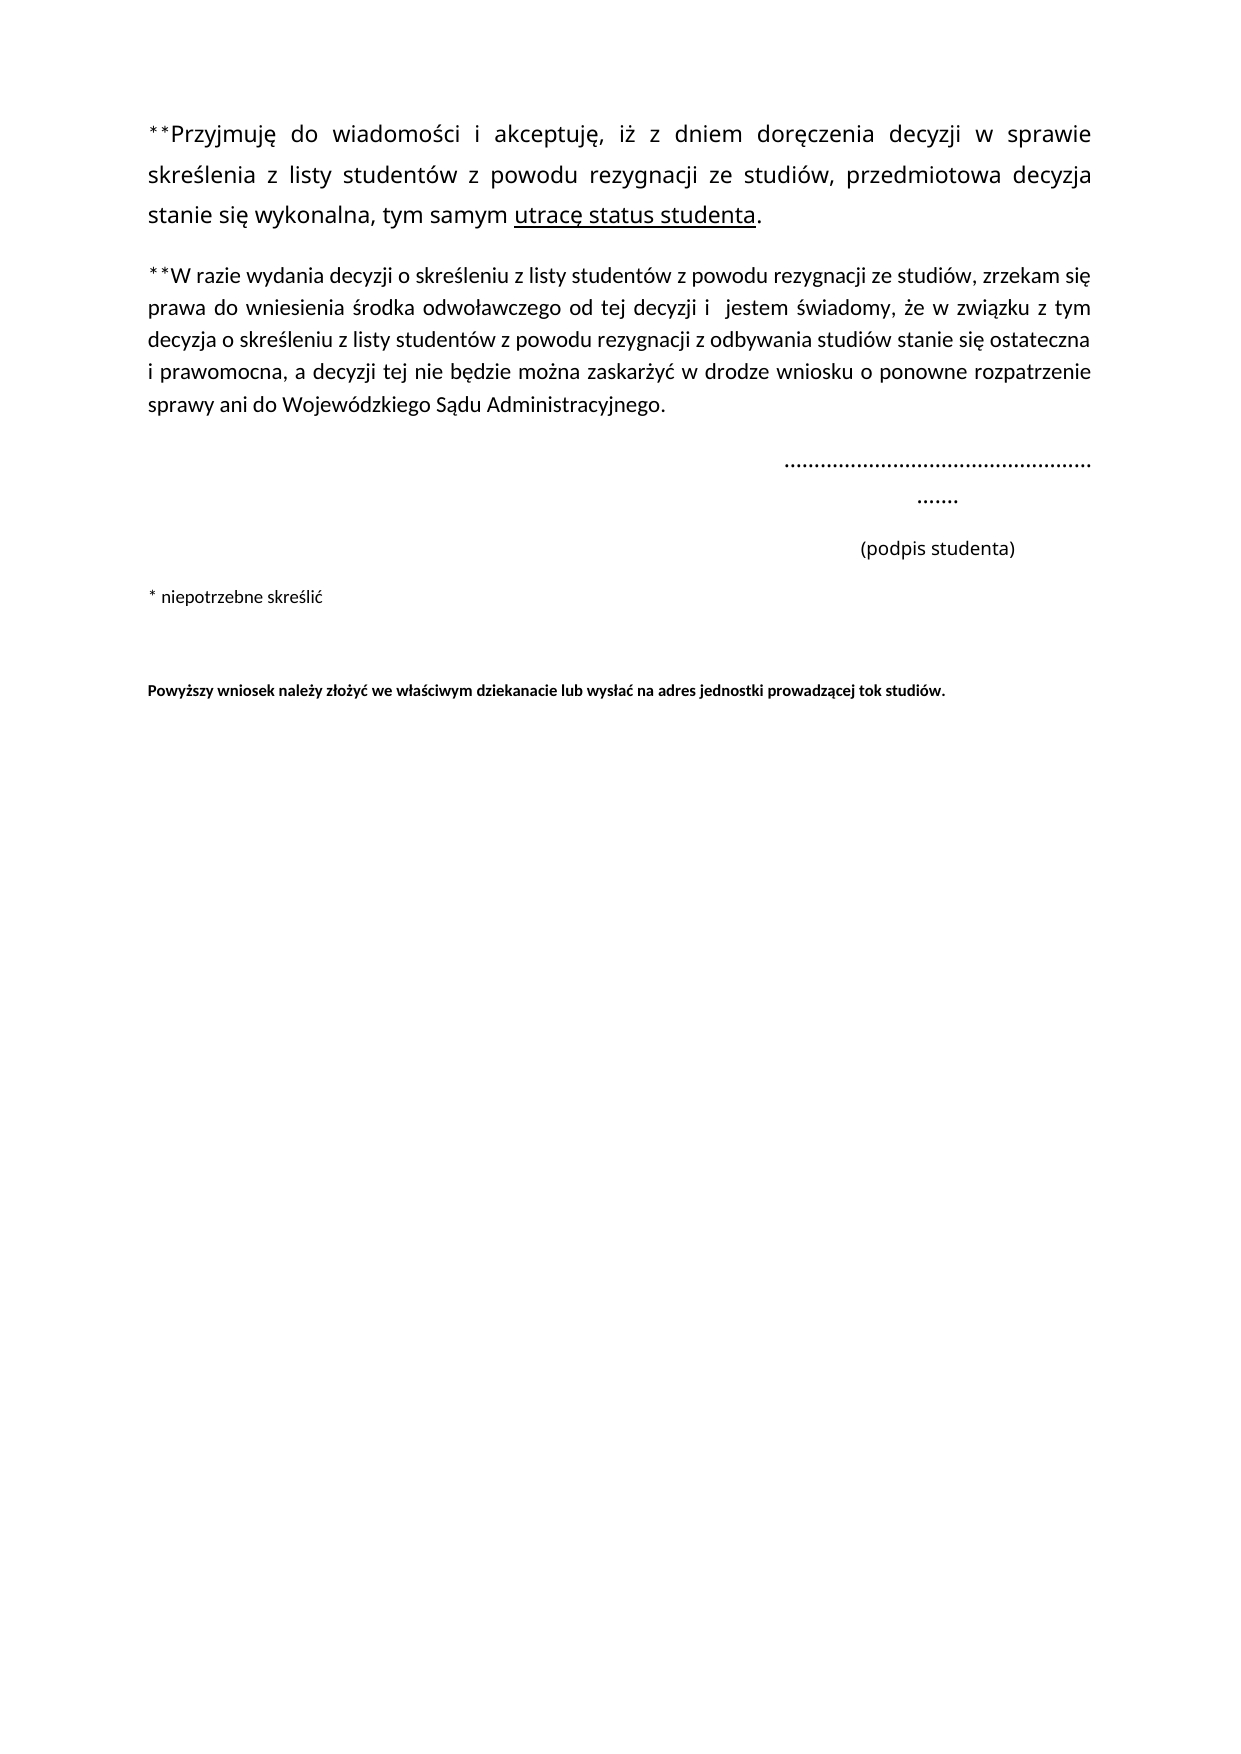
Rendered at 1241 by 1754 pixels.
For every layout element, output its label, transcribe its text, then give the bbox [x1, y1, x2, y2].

text (podpis studenta) [783, 535, 1093, 561]
text **W razie wydania decyzji o skreśleniu z listy studentów z powodu rezygnacji ze studiów, zrzekam się prawa do wniesienia środka odwoławczego od tej decyzji i jestem świadomy, że w związku z tym decyzja o skreśleniu z listy studentów z powodu rezygnacji z odbywania studiów stanie się ostateczna i prawomocna, a decyzji tej nie będzie można zaskarżyć w drodze wniosku o ponowne rozpatrzenie sprawy ani do Wojewódzkiego Sądu Administracyjnego. [148, 261, 1093, 418]
text …………………………………………………. [783, 443, 1093, 510]
text * niepotrzebne skreślić [148, 586, 1093, 608]
text **Przyjmuję do wiadomości i akceptuję, iż z dniem doręczenia decyzji w sprawie skreślenia z listy studentów z powodu rezygnacji ze studiów, przedmiotowa decyzja stanie się wykonalna, tym samym utracę status studenta. [148, 118, 1093, 231]
text Powyższy wniosek należy złożyć we właściwym dziekanacie lub wysłać na adres jednostki prowadzącej tok studiów. [148, 680, 1093, 700]
